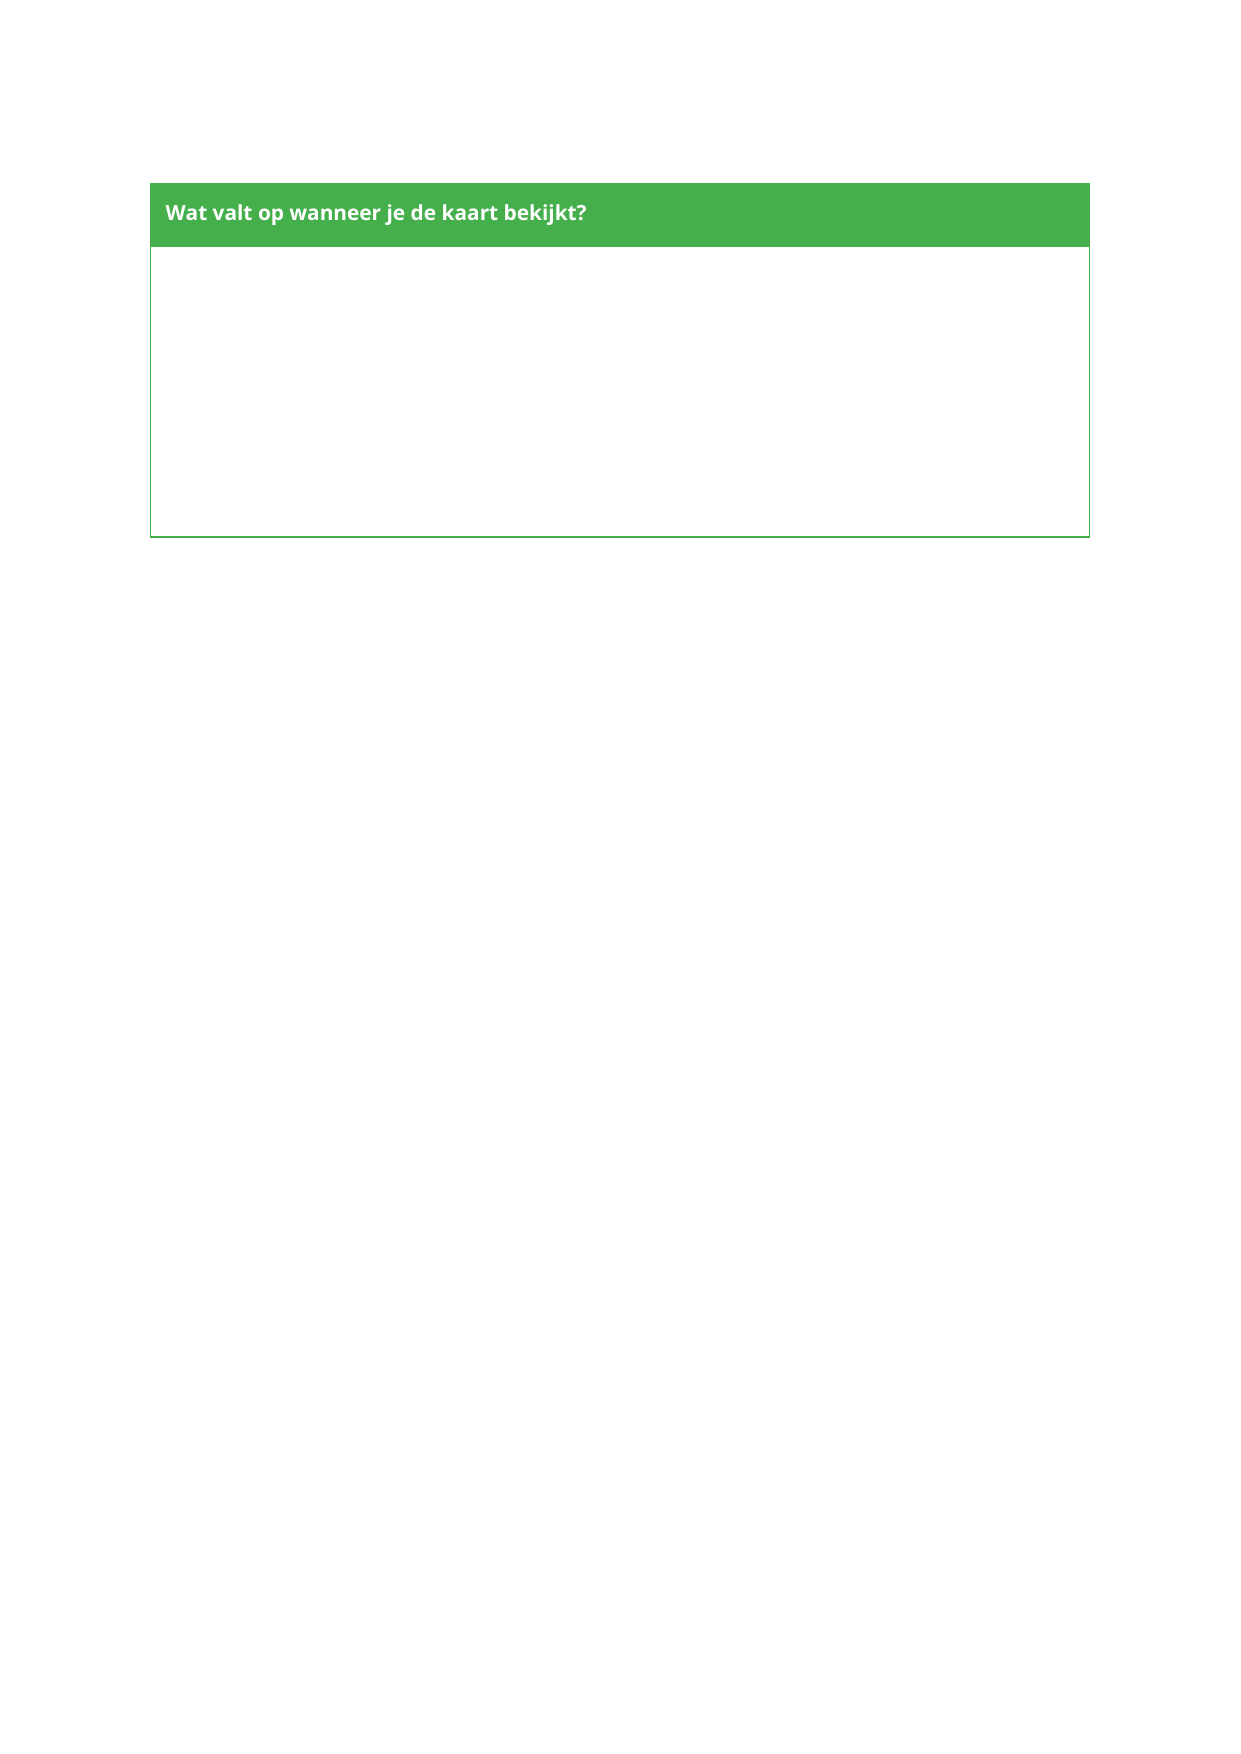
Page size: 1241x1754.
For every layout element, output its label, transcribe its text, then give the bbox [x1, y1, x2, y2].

table_header Wat valt op wanneer je de kaart bekijkt? [151, 184, 1089, 246]
table_cell [151, 247, 1089, 536]
